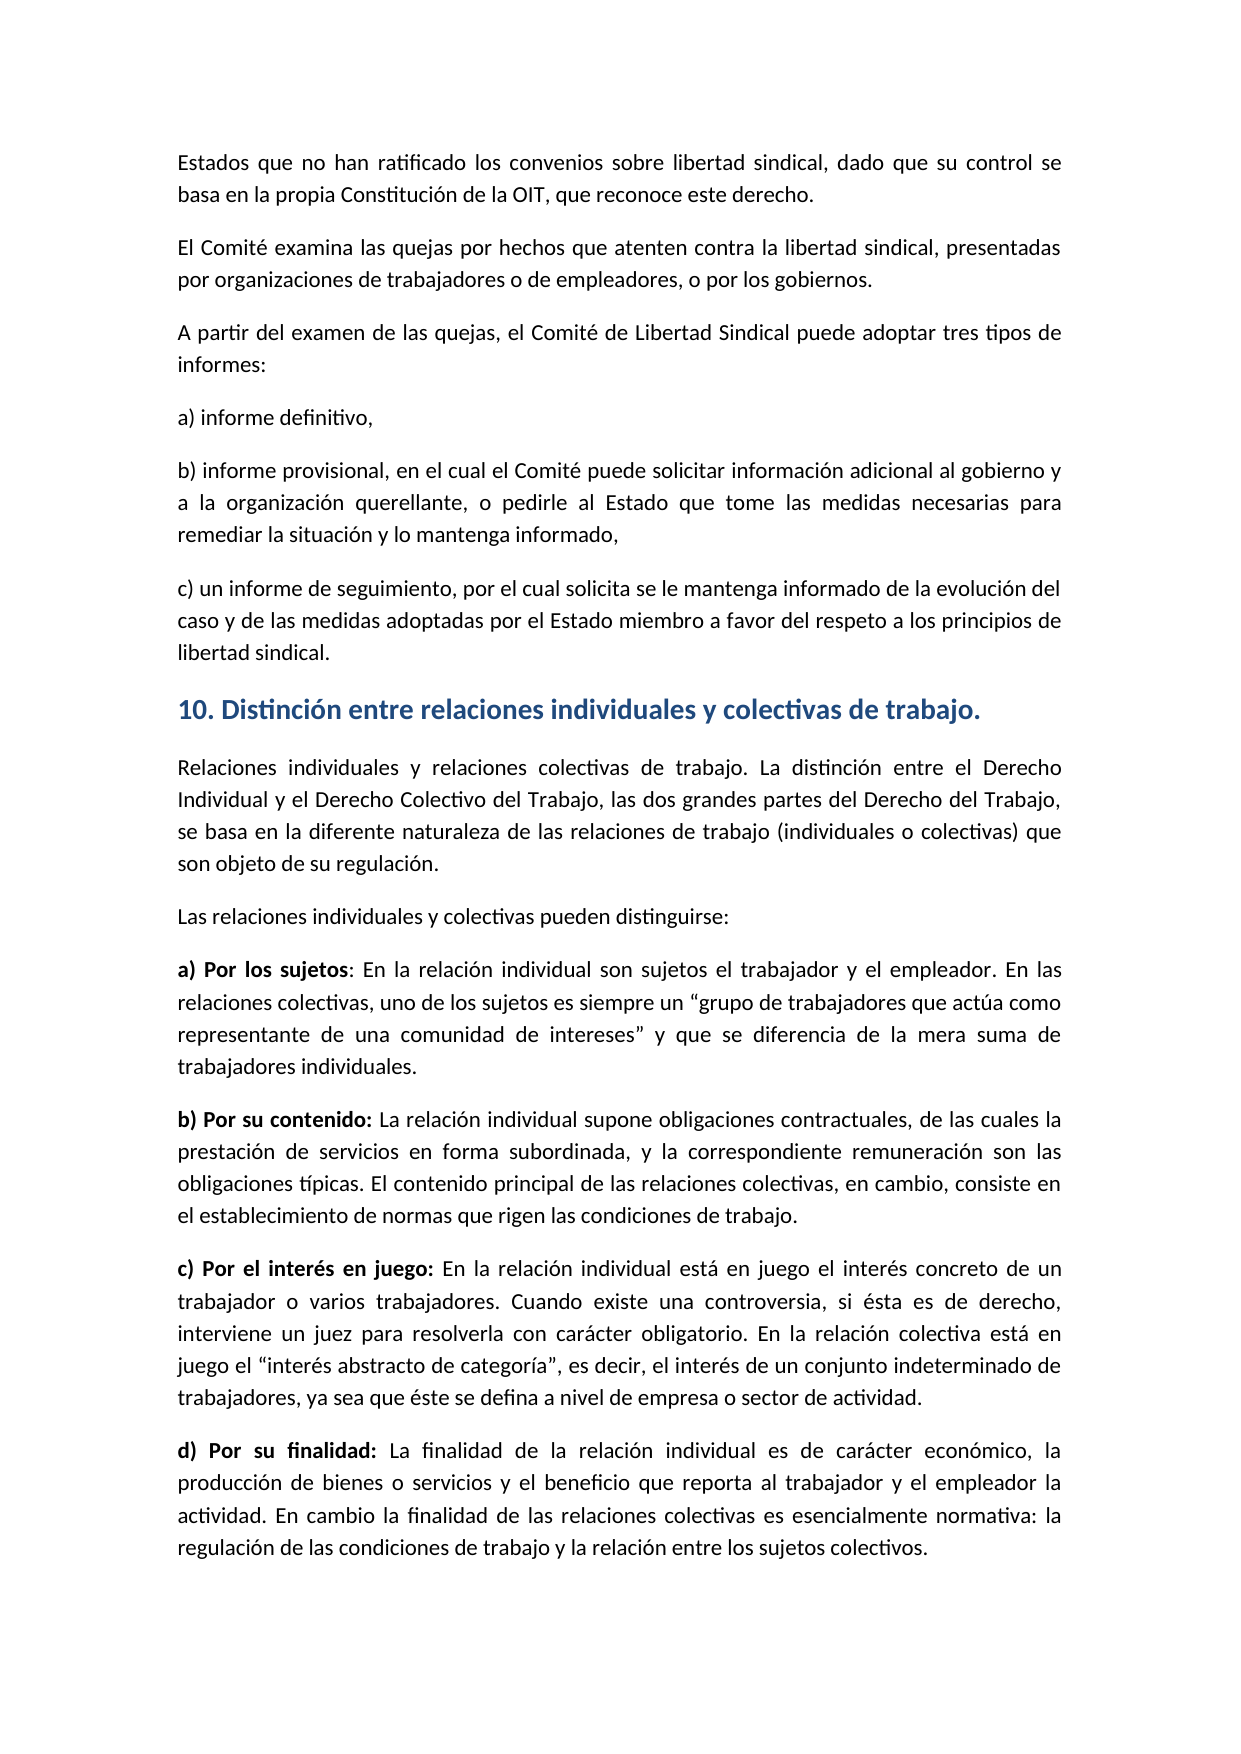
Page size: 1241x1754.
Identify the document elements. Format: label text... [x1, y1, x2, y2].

text El Comité examina las quejas por hechos que atenten contra la libertad sindical, presentadas por organizaciones de trabajadores o de empleadores, o por los gobiernos. [177, 233, 1063, 293]
text c) un informe de seguimiento, por el cual solicita se le mantenga informado de la evolución del caso y de las medidas adoptadas por el Estado miembro a favor del respeto a los principios de libertad sindical. [177, 574, 1063, 666]
text d) Por su finalidad: La finalidad de la relación individual es de carácter económico, la producción de bienes o servicios y el beneficio que reporta al trabajador y el empleador la actividad. En cambio la finalidad de las relaciones colectivas es esencialmente normativa: la regulación de las condiciones de trabajo y la relación entre los sujetos colectivos. [177, 1436, 1063, 1561]
text b) Por su contenido: La relación individual supone obligaciones contractuales, de las cuales la prestación de servicios en forma subordinada, y la correspondiente remuneración son las obligaciones típicas. El contenido principal de las relaciones colectivas, en cambio, consiste en el establecimiento de normas que rigen las condiciones de trabajo. [177, 1105, 1063, 1229]
text Las relaciones individuales y colectivas pueden distinguirse: [177, 902, 1063, 930]
text Relaciones individuales y relaciones colectivas de trabajo. La distinción entre el Derecho Individual y el Derecho Colectivo del Trabajo, las dos grandes partes del Derecho del Trabajo, se basa en la diferente naturaleza de las relaciones de trabajo (individuales o colectivas) que son objeto de su regulación. [177, 753, 1063, 877]
text a) informe definitivo, [177, 403, 1063, 431]
text c) Por el interés en juego: En la relación individual está en juego el interés concreto de un trabajador o varios trabajadores. Cuando existe una controversia, si ésta es de derecho, interviene un juez para resolverla con carácter obligatorio. En la relación colectiva está en juego el “interés abstracto de categoría”, es decir, el interés de un conjunto indeterminado de trabajadores, ya sea que éste se defina a nivel de empresa o sector de actividad. [177, 1254, 1063, 1411]
text 10. Distinción entre relaciones individuales y colectivas de trabajo. [177, 691, 1063, 727]
text a) Por los sujetos: En la relación individual son sujetos el trabajador y el empleador. En las relaciones colectivas, uno de los sujetos es siempre un “grupo de trabajadores que actúa como representante de una comunidad de intereses” y que se diferencia de la mera suma de trabajadores individuales. [177, 955, 1063, 1080]
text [177, 148, 1063, 208]
text A partir del examen de las quejas, el Comité de Libertad Sindical puede adoptar tres tipos de informes: [177, 318, 1063, 378]
text b) informe provisional, en el cual el Comité puede solicitar información adicional al gobierno y a la organización querellante, o pedirle al Estado que tome las medidas necesarias para remediar la situación y lo mantenga informado, [177, 456, 1063, 549]
